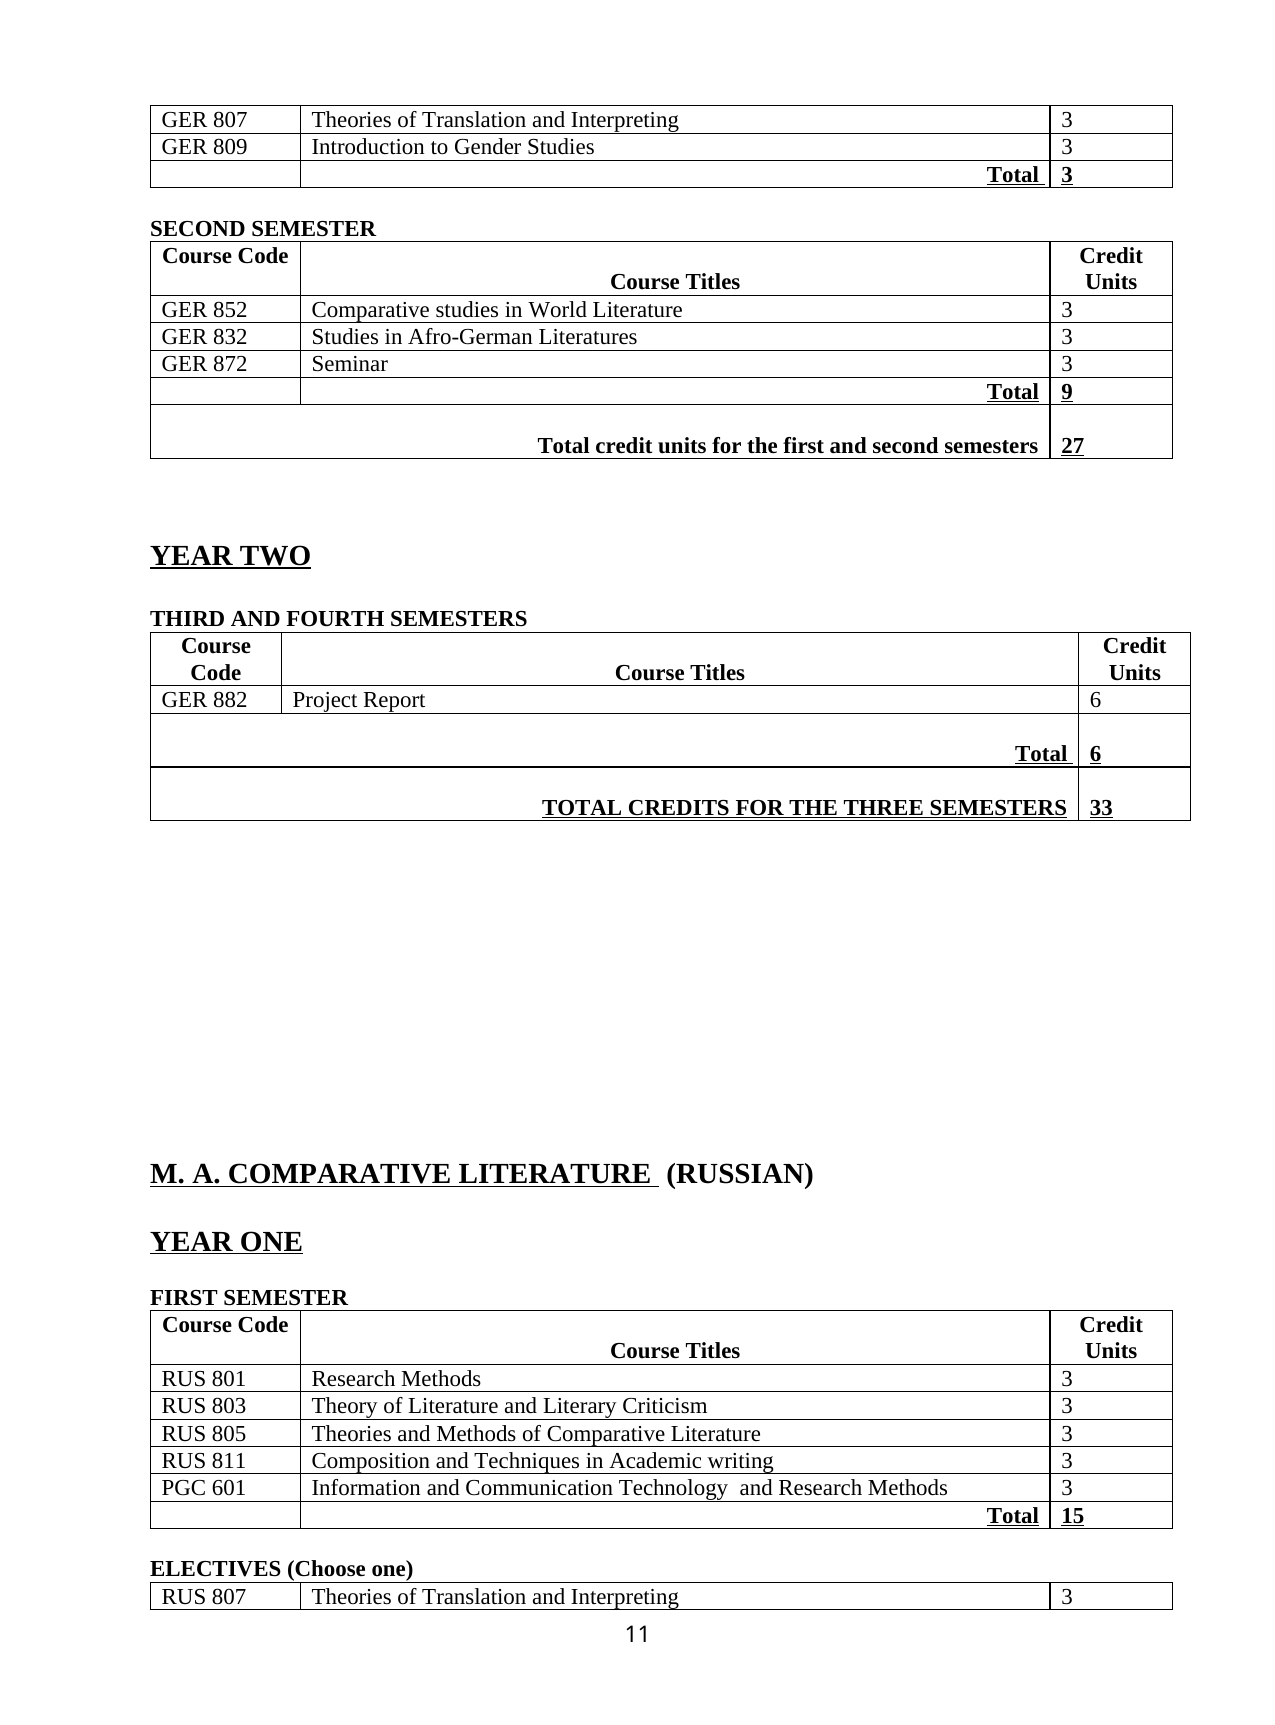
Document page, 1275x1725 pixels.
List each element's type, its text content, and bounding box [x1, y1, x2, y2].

table_header Credit Units [1079, 633, 1190, 685]
table_cell RUS 811 [151, 1447, 300, 1473]
table_cell PGC 601 [151, 1474, 300, 1501]
table_cell 3 [1051, 1420, 1172, 1446]
table_cell RUS 805 [151, 1420, 300, 1446]
text FIRST SEMESTER [150, 1284, 1125, 1310]
table_cell 3 [1051, 351, 1172, 377]
text SECOND SEMESTER [150, 214, 1125, 241]
table_cell 3 [1051, 1447, 1172, 1473]
table_cell Information and Communication Technology and Research Methods [301, 1474, 1049, 1501]
table_cell Total [301, 378, 1049, 404]
table_cell 15 [1051, 1502, 1172, 1528]
text YEAR ONE [150, 1224, 1125, 1257]
table_header Theories of Translation and Interpreting [301, 1583, 1049, 1609]
table_cell [151, 1502, 300, 1528]
table_cell Seminar [301, 351, 1049, 377]
table_cell 9 [1051, 378, 1172, 404]
table_cell 3 [1051, 323, 1172, 349]
table_header Theories of Translation and Interpreting [301, 106, 1049, 132]
table_cell 33 [1079, 768, 1190, 820]
table_cell Introduction to Gender Studies [301, 134, 1049, 160]
table_header Credit Units [1051, 242, 1172, 295]
table_cell [151, 161, 300, 187]
table_cell 6 [1079, 714, 1190, 766]
table_cell GER 832 [151, 323, 300, 349]
table_cell RUS 801 [151, 1365, 300, 1391]
text THIRD AND FOURTH SEMESTERS [150, 605, 1125, 632]
table_cell GER 809 [151, 134, 300, 160]
table_cell 3 [1051, 161, 1172, 187]
table_cell Studies in Afro-German Literatures [301, 323, 1049, 349]
table_cell Total credit units for the first and second semesters [151, 405, 1049, 458]
table_cell GER 852 [151, 296, 300, 322]
text ELECTIVES (Choose one) [150, 1556, 1125, 1582]
table_cell [151, 378, 300, 404]
table_cell Total [301, 161, 1049, 187]
table_cell 3 [1051, 1474, 1172, 1501]
table_header Course Titles [282, 633, 1078, 685]
table_cell Composition and Techniques in Academic writing [301, 1447, 1049, 1473]
table_cell 6 [1079, 686, 1190, 713]
table_cell 3 [1051, 296, 1172, 322]
table_header Course Titles [301, 242, 1049, 295]
table_header GER 807 [151, 106, 300, 132]
text M. A. COMPARATIVE LITERATURE (RUSSIAN) [150, 1157, 1125, 1190]
table_header 3 [1051, 106, 1172, 132]
table_cell Total [151, 714, 1078, 766]
table_cell Theories and Methods of Comparative Literature [301, 1420, 1049, 1446]
table_cell GER 872 [151, 351, 300, 377]
table_header Course Code [151, 1311, 300, 1364]
table_cell Research Methods [301, 1365, 1049, 1391]
table_header Course Titles [301, 1311, 1049, 1364]
table_cell GER 882 [151, 686, 281, 713]
table_cell 3 [1051, 1392, 1172, 1418]
table_cell RUS 803 [151, 1392, 300, 1418]
text YEAR TWO [150, 538, 1125, 572]
table_header Credit Units [1051, 1311, 1172, 1364]
table_cell Comparative studies in World Literature [301, 296, 1049, 322]
table_header RUS 807 [151, 1583, 300, 1609]
table_header Course Code [151, 633, 281, 685]
table_cell Project Report [282, 686, 1078, 713]
table_cell Theory of Literature and Literary Criticism [301, 1392, 1049, 1418]
table_cell Total [301, 1502, 1049, 1528]
table_header Course Code [151, 242, 300, 295]
table_cell 3 [1051, 134, 1172, 160]
table_cell TOTAL CREDITS FOR THE THREE SEMESTERS [151, 768, 1078, 820]
table_header 3 [1051, 1583, 1172, 1609]
table_cell 3 [1051, 1365, 1172, 1391]
table_cell 27 [1051, 405, 1172, 458]
